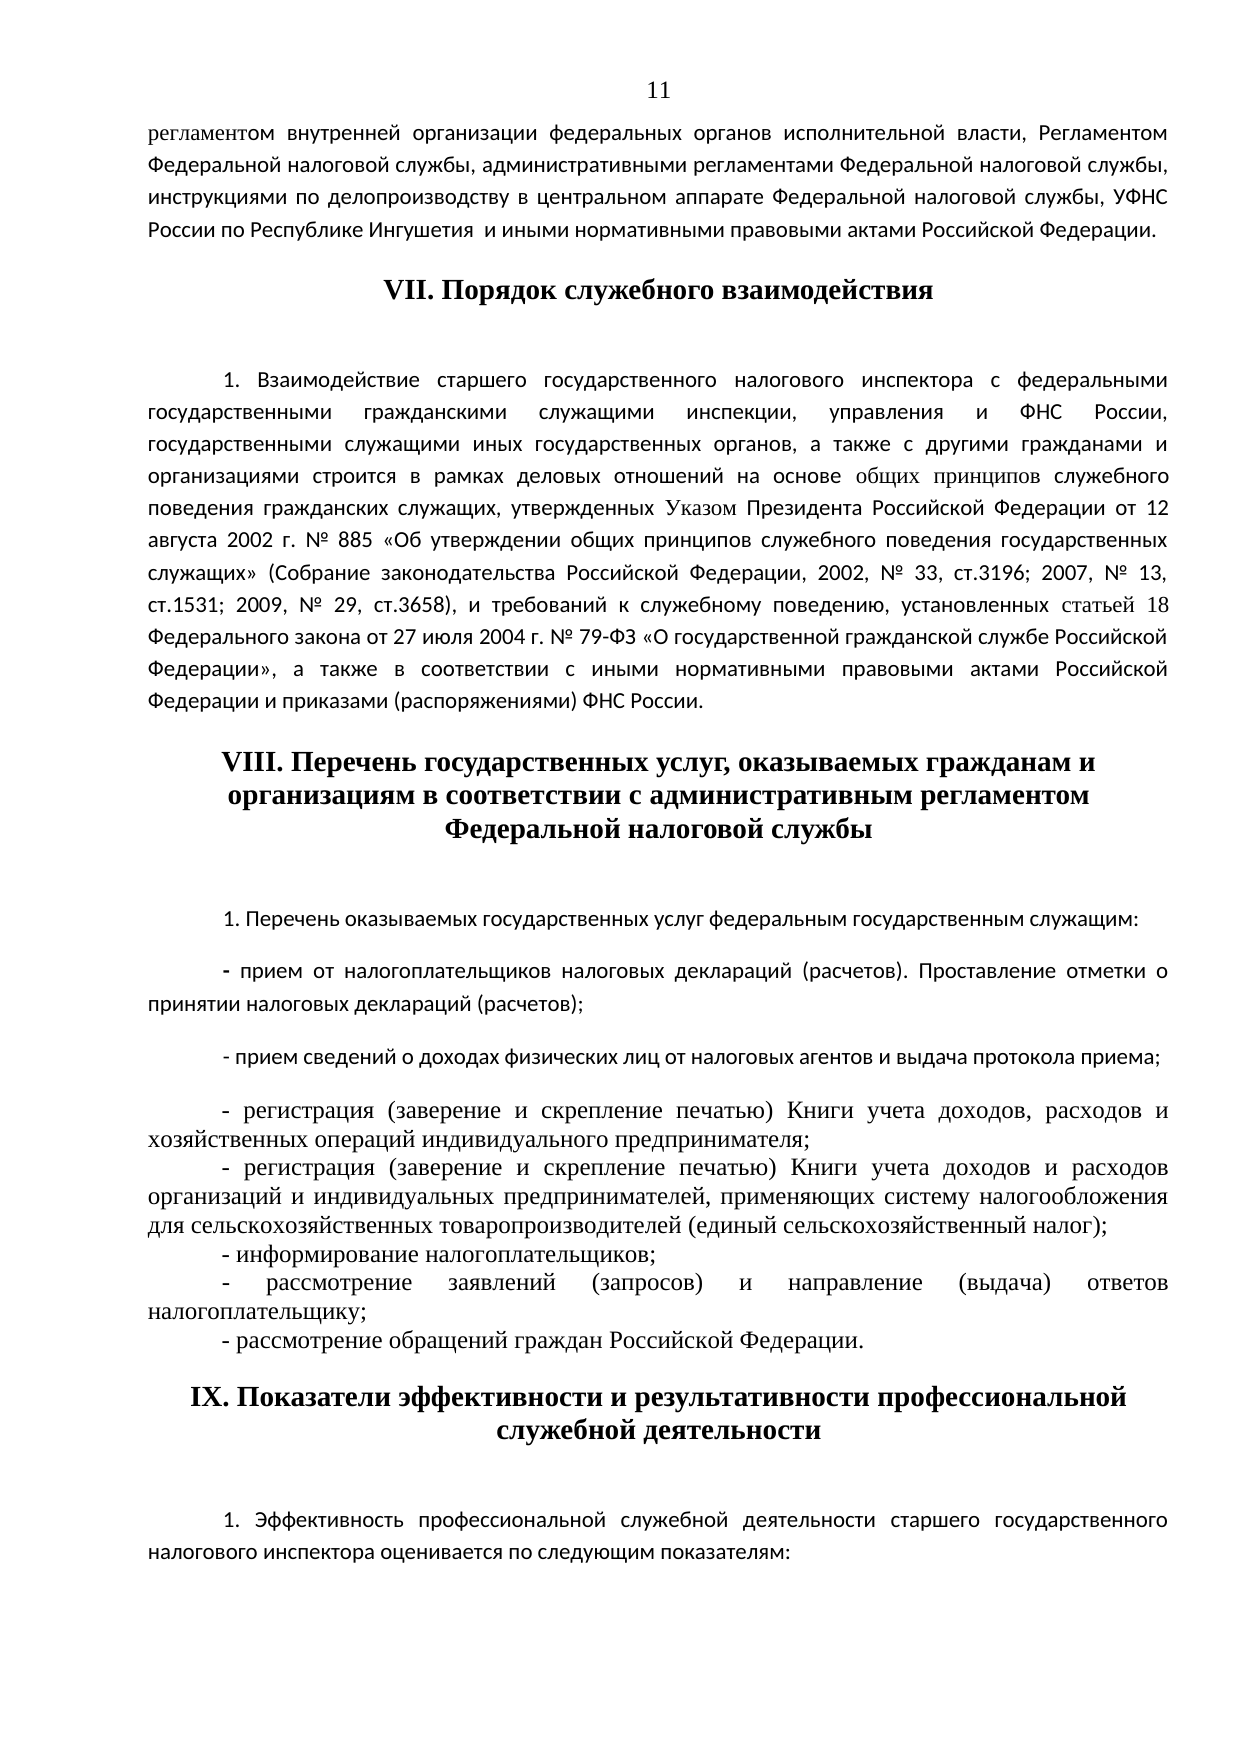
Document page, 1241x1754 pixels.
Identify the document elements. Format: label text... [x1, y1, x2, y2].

subtitle VIII. Перечень государственных услуг, оказываемых гражданам и организациям в соответствии с административным регламентом Федеральной налоговой службы [148, 744, 1169, 844]
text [148, 118, 1169, 243]
text 1. Эффективность профессиональной служебной деятельности старшего государственного налогового инспектора оценивается по следующим показателям: [148, 1505, 1169, 1565]
subtitle VII. Порядок служебного взаимодействия [148, 272, 1169, 305]
text - рассмотрение обращений граждан Российской Федерации. [148, 1325, 1169, 1354]
subtitle IX. Показатели эффективности и результативности профессиональной служебной деятельности [148, 1379, 1169, 1446]
text 1. Перечень оказываемых государственных услуг федеральным государственным служащим: [148, 904, 1169, 932]
text - прием сведений о доходах физических лиц от налоговых агентов и выдача протокола приема; [148, 1042, 1169, 1070]
text - регистрация (заверение и скрепление печатью) Книги учета доходов и расходов организаций и индивидуальных предпринимателей, применяющих систему налогообложения для сельскохозяйственных товаропроизводителей (единый сельскохозяйственный налог); [148, 1152, 1169, 1239]
text - прием от налогоплательщиков налоговых деклараций (расчетов). Проставление отметки о принятии налоговых деклараций (расчетов); [148, 957, 1169, 1017]
text 1. Взаимодействие старшего государственного налогового инспектора с федеральными государственными гражданскими служащими инспекции, управления и ФНС России, государственными служащими иных государственных органов, а также с другими гражданами и организациями строится в рамках деловых отношений на основе общих принципов служебного поведения гражданских служащих, утвержденных Указом Президента Российской Федерации от 12 августа . № 885 «Об утверждении общих принципов служебного поведения государственных служащих» (Собрание законодательства Российской Федерации, 2002, № 33, ст.3196; 2007, № 13, ст.1531; 2009, № 29, ст.3658), и требований к служебному поведению, установленных статьей 18 Федерального закона от 27 июля . № 79-ФЗ «О государственной гражданской службе Российской Федерации», а также в соответствии с иными нормативными правовыми актами Российской Федерации и приказами (распоряжениями) ФНС России. [148, 365, 1169, 714]
text - информирование налогоплательщиков; [148, 1239, 1169, 1267]
text - рассмотрение заявлений (запросов) и направление (выдача) ответов налогоплательщику; [148, 1267, 1169, 1325]
text - регистрация (заверение и скрепление печатью) Книги учета доходов, расходов и хозяйственных операций индивидуального предпринимателя; [148, 1095, 1169, 1152]
